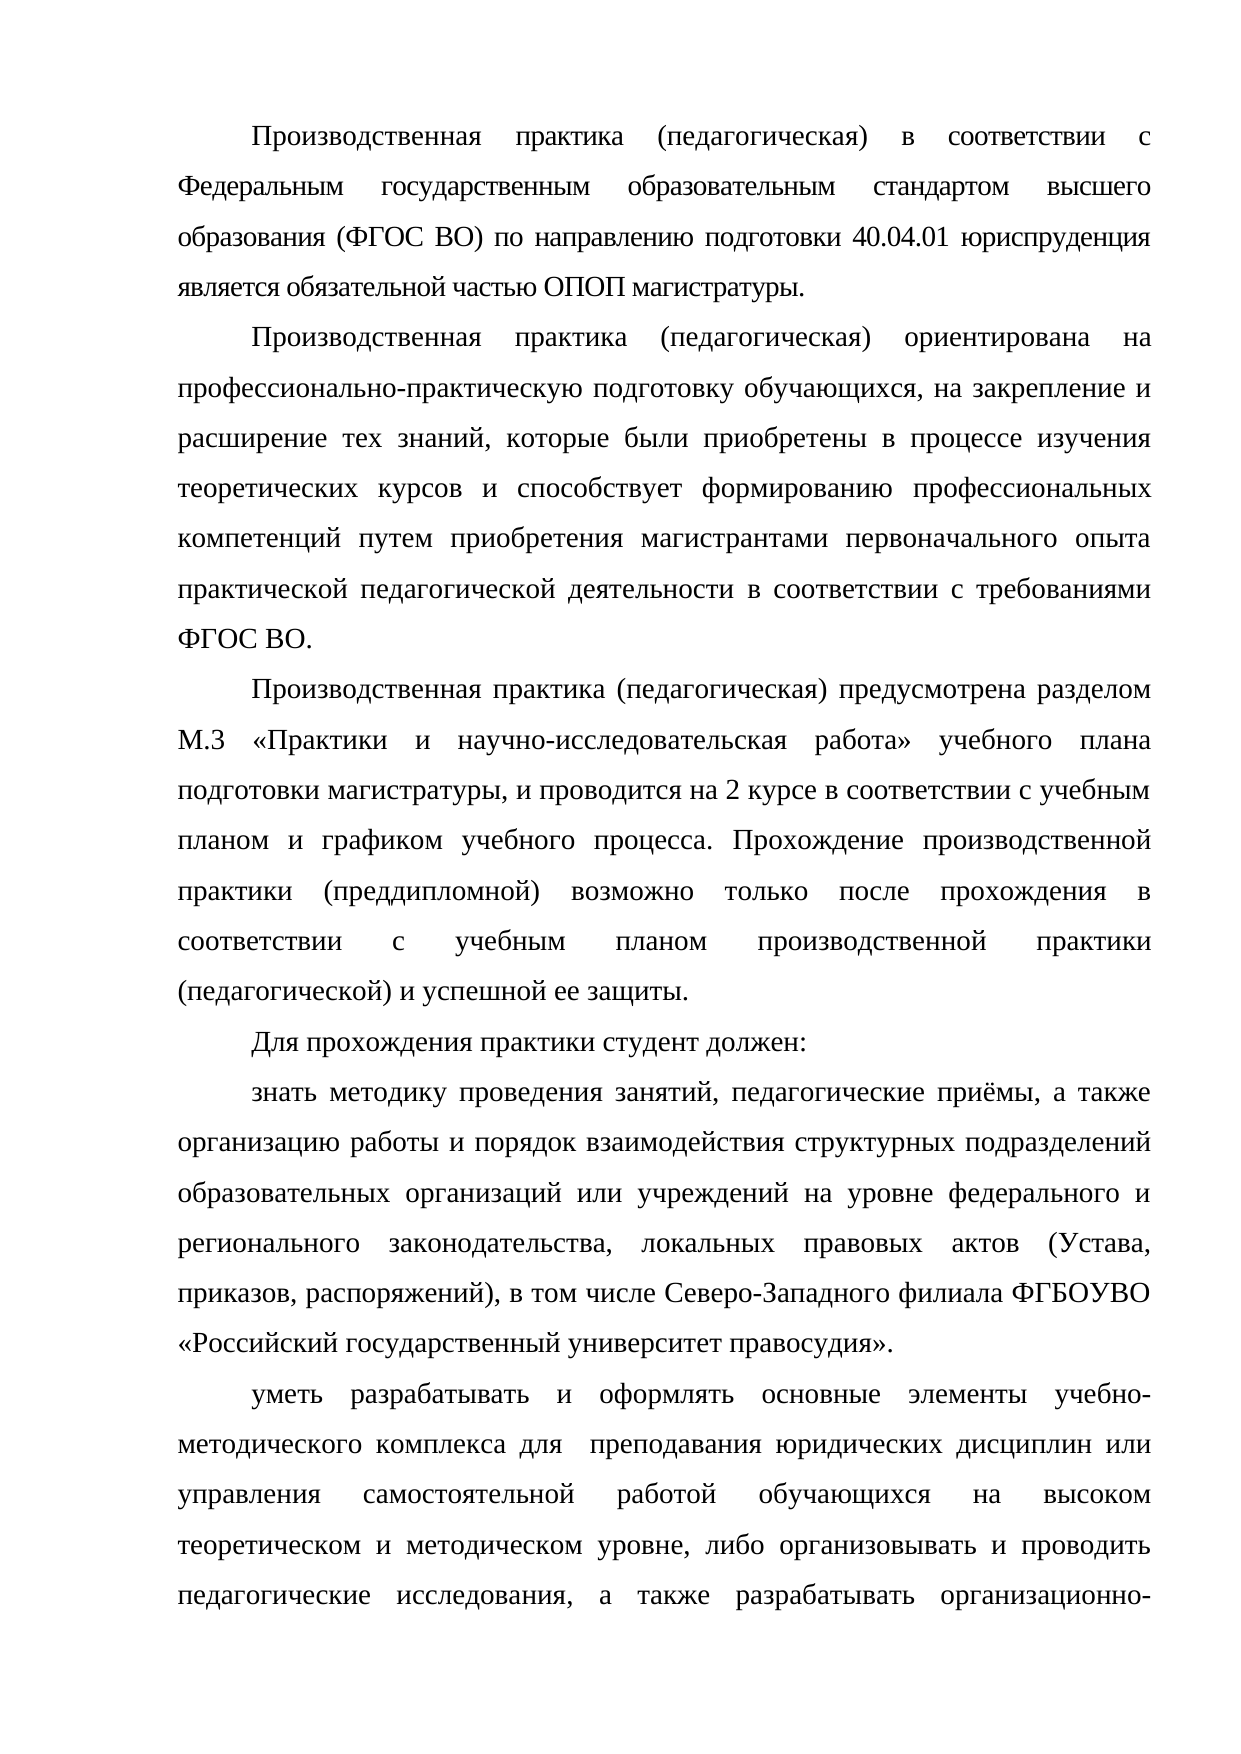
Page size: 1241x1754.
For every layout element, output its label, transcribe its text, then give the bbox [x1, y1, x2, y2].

text Производственная практика (педагогическая) предусмотрена разделом М.3 «Практики и научно-исследовательская работа» учебного плана подготовки магистратуры, и проводится на 2 курсе в соответствии с учебным планом и графиком учебного процесса. Прохождение производственной практики (преддипломной) возможно только после прохождения в соответствии с учебным планом производственной практики (педагогической) и успешной ее защиты. [177, 672, 1152, 1007]
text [177, 1376, 1152, 1611]
text Для прохождения практики студент должен: [177, 1024, 1152, 1057]
text Производственная практика (педагогическая) ориентирована на профессионально-практическую подготовку обучающихся, на закрепление и расширение тех знаний, которые были приобретены в процессе изучения теоретических курсов и способствует формированию профессиональных компетенций путем приобретения магистрантами первоначального опыта практической педагогической деятельности в соответствии с требованиями ФГОС ВО. [177, 319, 1152, 655]
text знать методику проведения занятий, педагогические приёмы, а также организацию работы и порядок взаимодействия структурных подразделений образовательных организаций или учреждений на уровне федерального и регионального законодательства, локальных правовых актов (Устава, приказов, распоряжений), в том числе Северо-Западного филиала ФГБОУВО «Российский государственный университет правосудия». [177, 1074, 1152, 1359]
text Производственная практика (педагогическая) в соответствии с Федеральным государственным образовательным стандартом высшего образования (ФГОС ВО) по направлению подготовки 40.04.01 юриспруденция является обязательной частью ОПОП магистратуры. [177, 118, 1152, 303]
